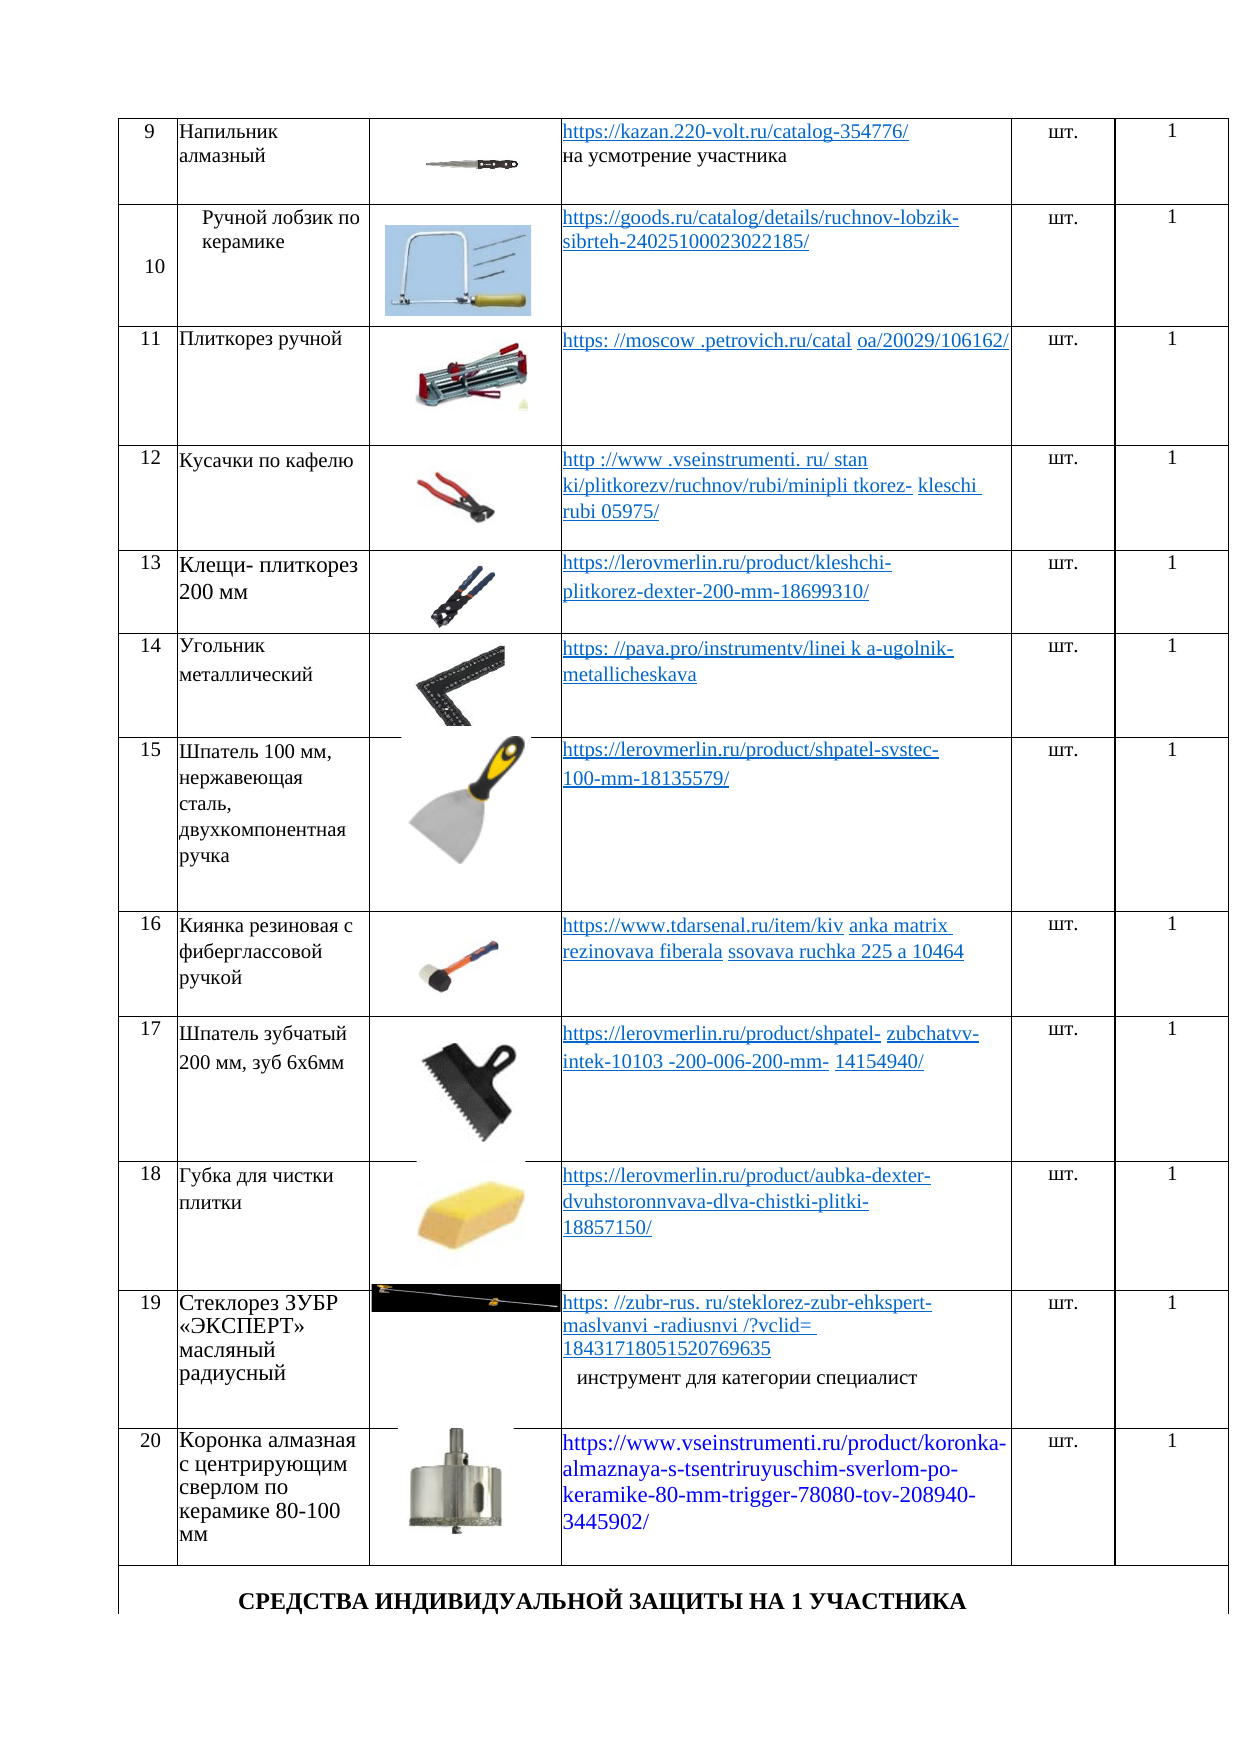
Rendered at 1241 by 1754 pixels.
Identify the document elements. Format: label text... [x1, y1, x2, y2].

table_cell https: //pava.pro/instrumentv/linei k a-ugolnik- metallicheskava [562, 634, 1011, 737]
table_cell [370, 738, 561, 911]
table_cell 1 [1116, 327, 1228, 445]
table_cell https://lerovmerlin.ru/product/shpatel- zubchatvv-intek-10103 -200-006-200-mm- 14154940/ [562, 1017, 1011, 1161]
table_cell [370, 634, 561, 737]
table_cell [370, 1017, 561, 1161]
table_cell Киянка резиновая с фиберглассовой ручкой [178, 912, 369, 1016]
table_cell [370, 551, 561, 633]
table_cell Шпатель 100 мм, нержавеющая сталь, двухкомпонентная ручка [178, 738, 369, 911]
table_cell 1 [1116, 912, 1228, 1016]
table_cell https: //zubr-rus. ru/steklorez-zubr-ehkspert- maslvanvi -radiusnvi /?vclid= 18431718051520769635 инструмент для категории специалист [562, 1291, 1011, 1428]
table_cell [370, 327, 561, 445]
table_cell шт. [1012, 446, 1114, 550]
table_cell Напильник алмазный [178, 119, 369, 204]
table_cell 1 [1116, 551, 1228, 633]
table_cell шт. [1012, 1429, 1114, 1565]
table_cell Кусачки по кафелю [178, 446, 369, 550]
table_cell Ручной лобзик по керамике [178, 205, 369, 326]
table_cell https: //moscow .petrovich.ru/catal oa/20029/106162/ [562, 327, 1011, 445]
table_cell https://kazan.220-volt.ru/catalog-354776/ на усмотрение участника [562, 119, 1011, 204]
table_cell 20 [119, 1429, 177, 1565]
table_cell Плиткорез ручной [178, 327, 369, 445]
table_cell Стеклорез ЗУБР «ЭКСПЕРТ» масляный радиусный [178, 1291, 369, 1428]
table_cell https://lerovmerlin.ru/product/aubka-dexter- dvuhstoronnvava-dlva-chistki-plitki- 18857150/ [562, 1162, 1011, 1290]
table_cell шт. [1012, 634, 1114, 737]
table_cell 10 [119, 205, 177, 326]
table_cell 1 [1116, 1017, 1228, 1161]
table_cell [370, 119, 561, 204]
table_cell шт. [1012, 119, 1114, 204]
table_cell 18 [119, 1162, 177, 1290]
table_cell шт. [1012, 205, 1114, 326]
table_cell 1 [1116, 1291, 1228, 1428]
table_cell 14 [119, 634, 177, 737]
table_cell [370, 1429, 561, 1565]
table_cell 17 [119, 1017, 177, 1161]
table_cell 1 [1116, 634, 1228, 737]
table_cell [370, 912, 561, 1016]
table_cell 12 [119, 446, 177, 550]
table_cell 1 [1116, 446, 1228, 550]
table_cell шт. [1012, 1017, 1114, 1161]
table_cell 19 [119, 1291, 177, 1428]
table_cell 1 [1116, 205, 1228, 326]
table_cell [370, 446, 561, 550]
table_cell шт. [1012, 738, 1114, 911]
table_cell [370, 205, 561, 326]
table_cell http ://www .vseinstrumenti. ru/ stan ki/plitkorezv/ruchnov/rubi/minipli tkorez- kleschi rubi 05975/ [562, 446, 1011, 550]
table_cell 16 [119, 912, 177, 1016]
table_cell Коронка алмазная с центрирующим сверлом по керамике 80-100 мм [178, 1429, 369, 1565]
table_cell [370, 1162, 561, 1290]
table_cell https://goods.ru/catalog/details/ruchnov-lobzik-sibrteh-24025100023022185/ [562, 205, 1011, 326]
table_cell Шпатель зубчатый 200 мм, зуб 6х6мм [178, 1017, 369, 1161]
table_cell https://www.vseinstrumenti.ru/product/koronka-almaznaya-s-tsentriruyuschim-sverlom-po-keramike-80-mm-trigger-78080-tov-208940-3445902/ [562, 1429, 1011, 1565]
table_cell 1 [1116, 738, 1228, 911]
table_cell 11 [119, 327, 177, 445]
table_cell шт. [1012, 327, 1114, 445]
table_cell 9 [119, 119, 177, 204]
table_cell Клещи- плиткорез 200 мм [178, 551, 369, 633]
table_cell https://www.tdarsenal.ru/item/kiv anka matrix rezinovava fiberala ssovava ruchka 225 a 10464 [562, 912, 1011, 1016]
table_cell шт. [1012, 912, 1114, 1016]
table_cell https://lerovmerlin.ru/product/kleshchi- plitkorez-dexter-200-mm-18699310/ [562, 551, 1011, 633]
table_cell 15 [119, 738, 177, 911]
table_cell шт. [1012, 551, 1114, 633]
table_cell шт. [1012, 1291, 1114, 1428]
table_cell 1 [1116, 1162, 1228, 1290]
table_cell 1 [1116, 1429, 1228, 1565]
table_cell СРЕДСТВА ИНДИВИДУАЛЬНОЙ ЗАЩИТЫ НА 1 УЧАСТНИКА [119, 1566, 1228, 1614]
table_cell Губка для чистки плитки [178, 1162, 369, 1290]
table_cell Угольник металлический [178, 634, 369, 737]
table_cell [370, 1291, 561, 1428]
table_cell https://lerovmerlin.ru/product/shpatel-svstec- 100-mm-18135579/ [562, 738, 1011, 911]
table_cell шт. [1012, 1162, 1114, 1290]
table_cell 1 [1116, 119, 1228, 204]
table_cell 13 [119, 551, 177, 633]
